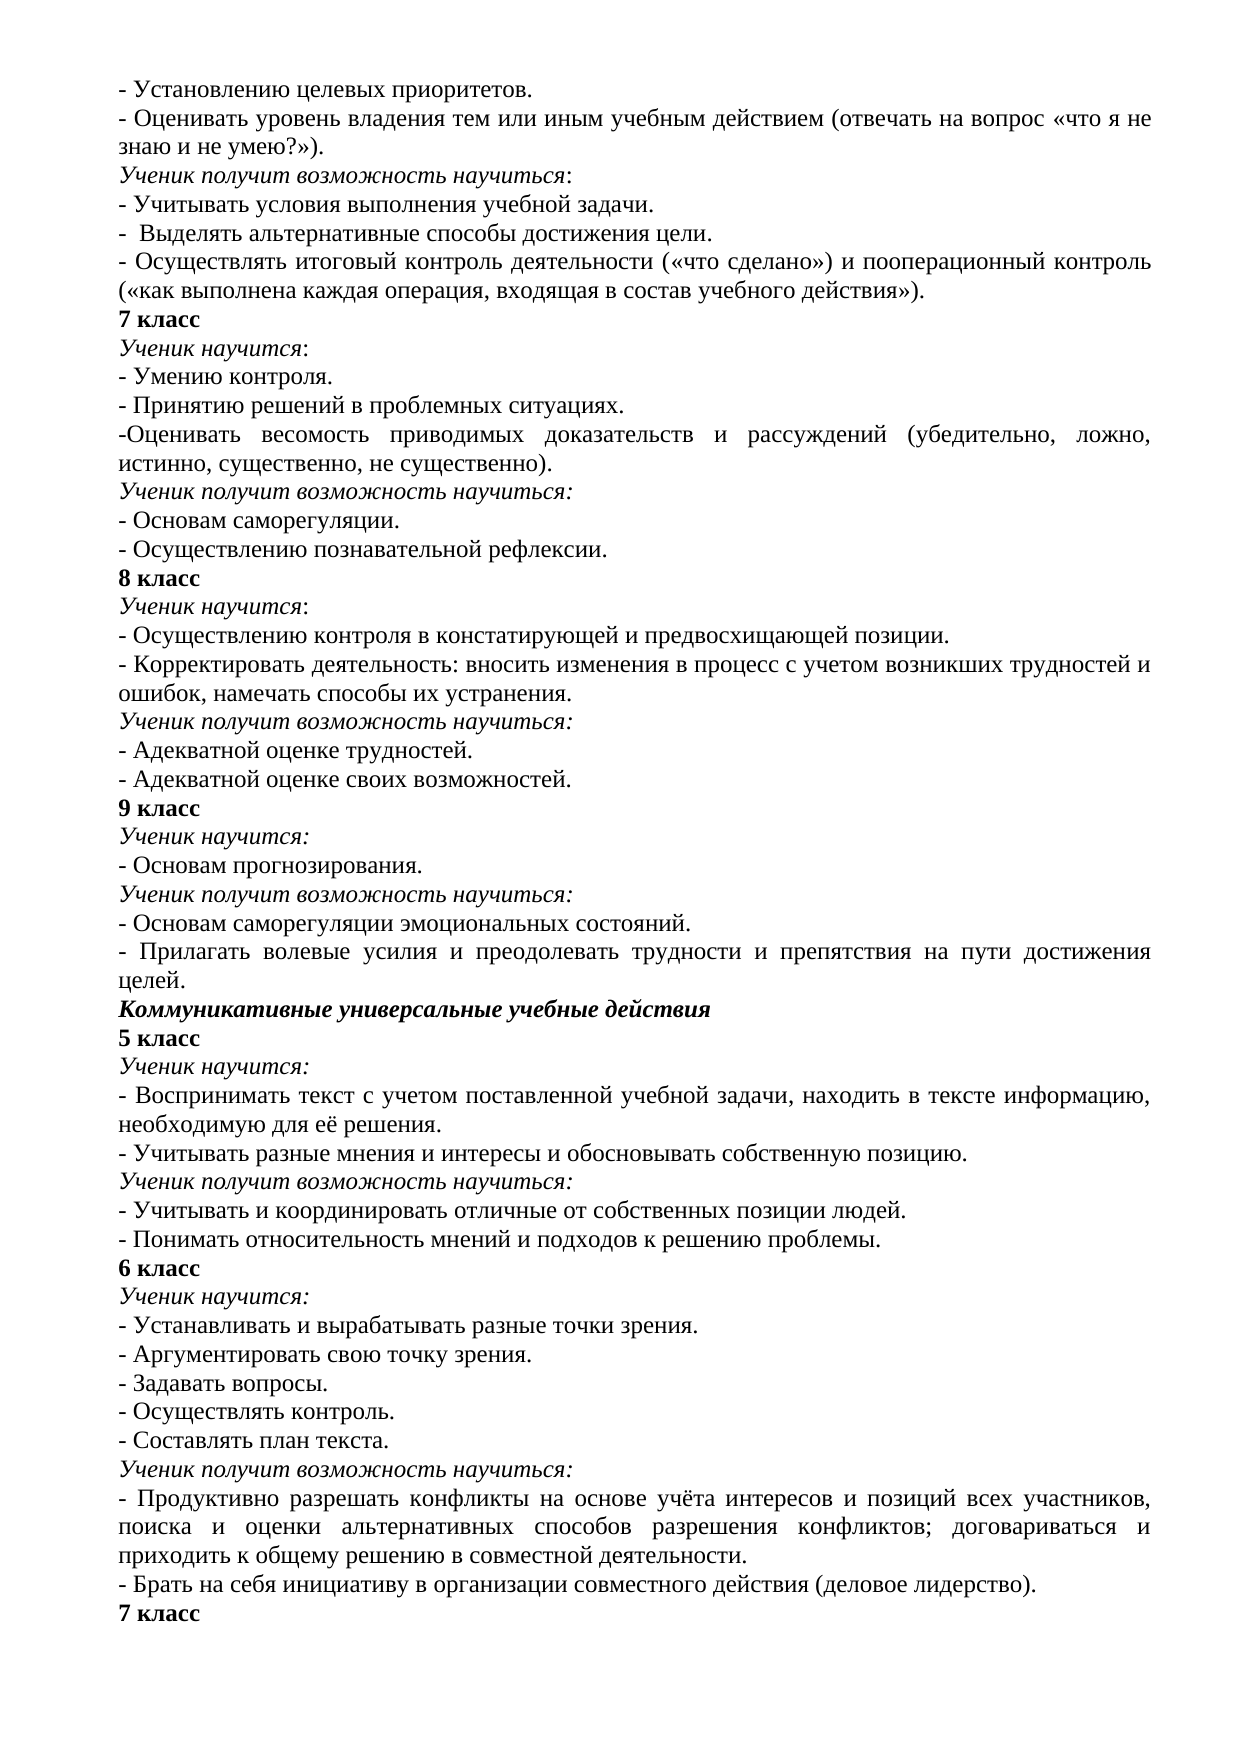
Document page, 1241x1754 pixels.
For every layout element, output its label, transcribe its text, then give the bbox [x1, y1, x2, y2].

text - Воспринимать текст с учетом поставленной учебной задачи, находить в тексте информацию, необходимую для её решения. [118, 1080, 1152, 1138]
text Ученик научится: [118, 333, 1152, 361]
text - Устанавливать и вырабатывать разные точки зрения. [118, 1310, 1152, 1339]
text Ученик научится: [118, 591, 1152, 620]
text Ученик получит возможность научиться: [118, 706, 1152, 735]
text Ученик получит возможность научиться: [118, 1166, 1152, 1195]
text - Основам саморегуляции эмоциональных состояний. [118, 908, 1152, 936]
text 5 класс [118, 1023, 1152, 1051]
text 9 класс [118, 793, 1152, 821]
text 8 класс [118, 563, 1152, 591]
text - Брать на себя инициативу в организации совместного действия (деловое лидерство). [118, 1569, 1152, 1598]
text - Корректировать деятельность: вносить изменения в процесс с учетом возникших трудностей и ошибок, намечать способы их устранения. [118, 649, 1152, 706]
text -Оценивать весомость приводимых доказательств и рассуждений (убедительно, ложно, истинно, существенно, не существенно). [118, 419, 1152, 476]
text - Задавать вопросы. [118, 1368, 1152, 1396]
text - Адекватной оценке трудностей. [118, 735, 1152, 764]
text - Осуществлению познавательной рефлексии. [118, 534, 1152, 563]
text Ученик научится: [118, 1051, 1152, 1080]
text - Учитывать условия выполнения учебной задачи. [118, 189, 1152, 218]
text - Составлять план текста. [118, 1425, 1152, 1454]
text Коммуникативные универсальные учебные действия [118, 994, 1152, 1023]
text - Адекватной оценке своих возможностей. [118, 764, 1152, 793]
text 7 класс [118, 304, 1152, 333]
text - Установлению целевых приоритетов. [118, 74, 1152, 103]
text 7 класс [118, 1598, 1152, 1626]
text - Понимать относительность мнений и подходов к решению проблемы. [118, 1224, 1152, 1253]
text Ученик получит возможность научиться: [118, 160, 1152, 189]
text - Умению контроля. [118, 361, 1152, 390]
text - Прилагать волевые усилия и преодолевать трудности и препятствия на пути достижения целей. [118, 936, 1152, 994]
text Ученик научится: [118, 821, 1152, 850]
text - Выделять альтернативные способы достижения цели. [118, 218, 1152, 246]
text Ученик научится: [118, 1281, 1152, 1310]
text - Оценивать уровень владения тем или иным учебным действием (отвечать на вопрос «что я не знаю и не умею?»). [118, 103, 1152, 160]
text Ученик получит возможность научиться: [118, 1454, 1152, 1483]
text 6 класс [118, 1253, 1152, 1281]
text - Осуществлять контроль. [118, 1396, 1152, 1425]
text Ученик получит возможность научиться: [118, 476, 1152, 505]
text - Аргументировать свою точку зрения. [118, 1339, 1152, 1368]
text - Продуктивно разрешать конфликты на основе учёта интересов и позиций всех участников, поиска и оценки альтернативных способов разрешения конфликтов; договариваться и приходить к общему решению в совместной деятельности. [118, 1483, 1152, 1569]
text - Основам прогнозирования. [118, 850, 1152, 879]
text - Учитывать разные мнения и интересы и обосновывать собственную позицию. [118, 1138, 1152, 1166]
text - Учитывать и координировать отличные от собственных позиции людей. [118, 1195, 1152, 1224]
text - Осуществлению контроля в констатирующей и предвосхищающей позиции. [118, 620, 1152, 649]
text - Принятию решений в проблемных ситуациях. [118, 390, 1152, 419]
text - Осуществлять итоговый контроль деятельности («что сделано») и пооперационный контроль («как выполнена каждая операция, входящая в состав учебного действия»). [118, 246, 1152, 304]
text - Основам саморегуляции. [118, 505, 1152, 534]
text Ученик получит возможность научиться: [118, 879, 1152, 908]
